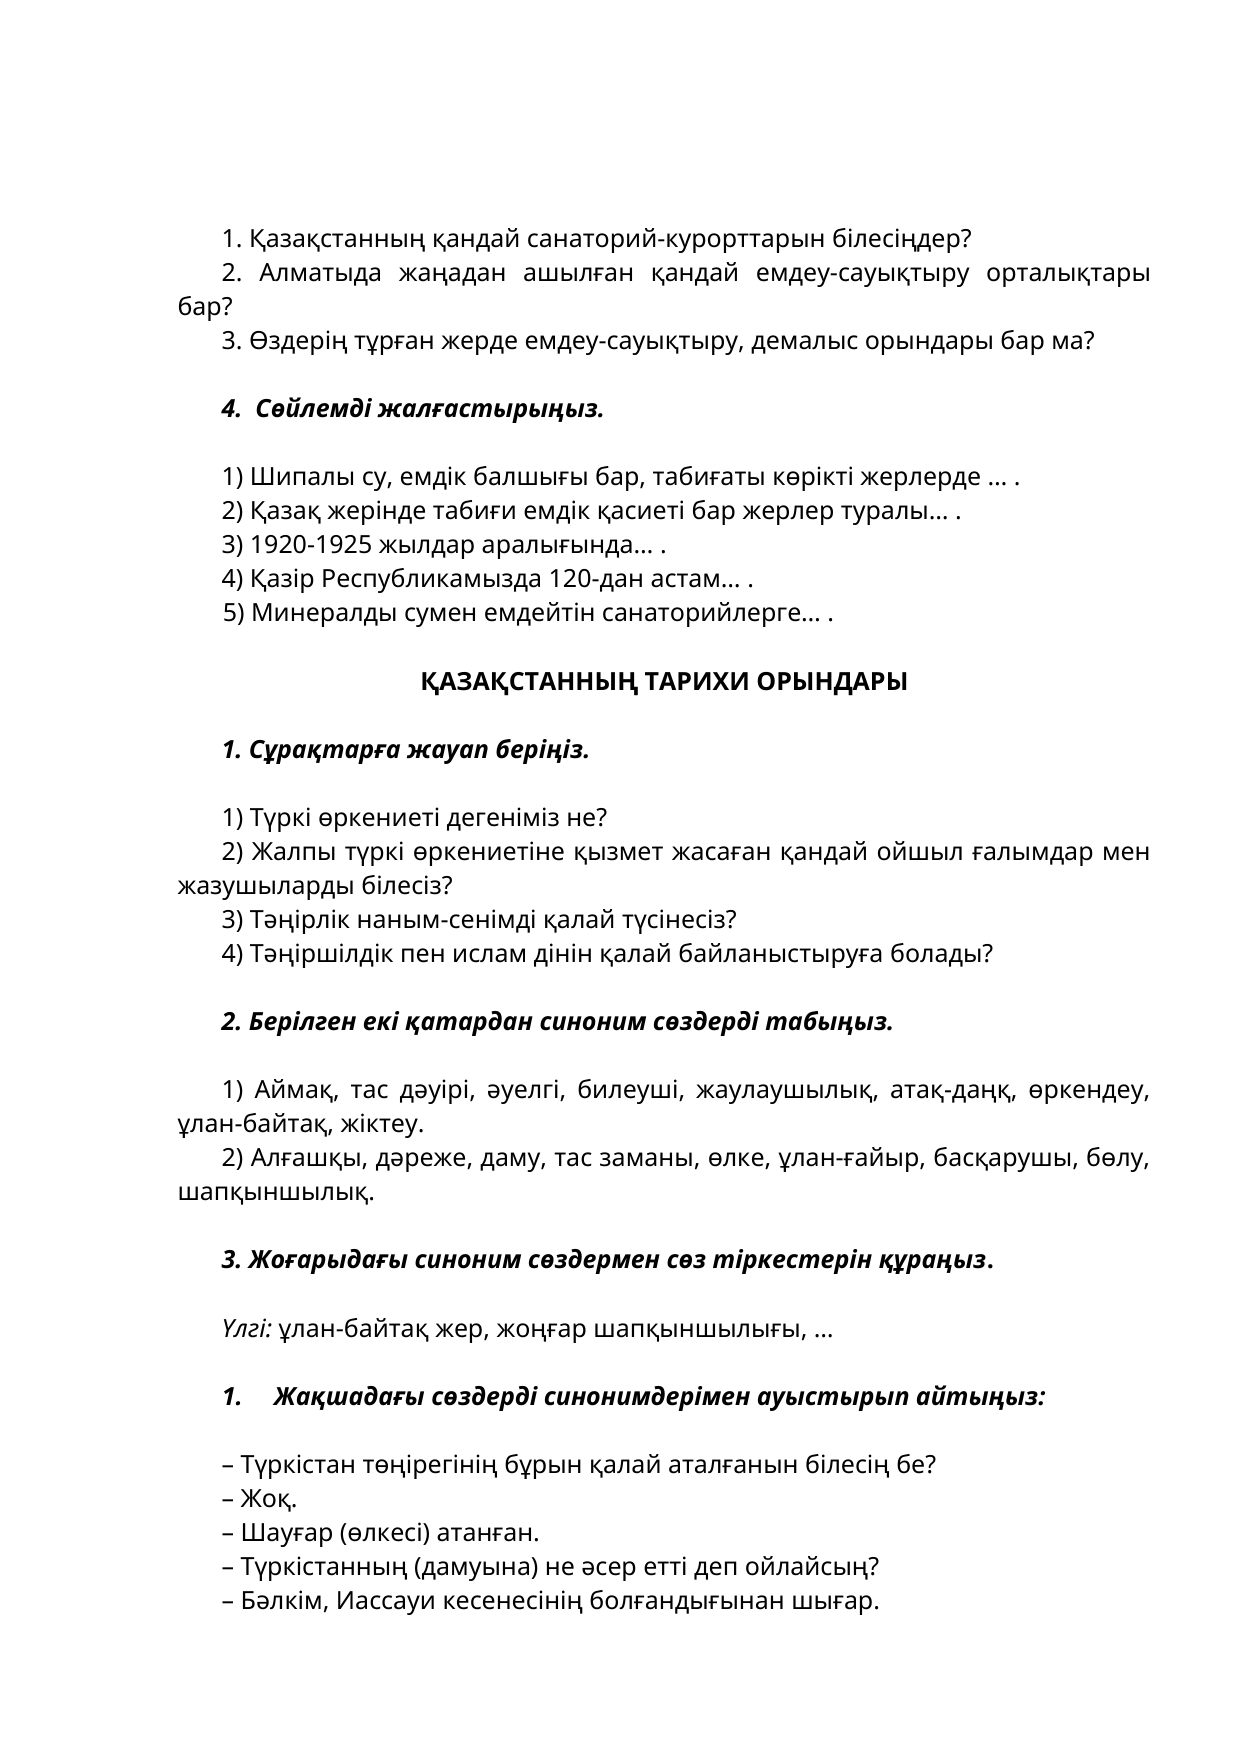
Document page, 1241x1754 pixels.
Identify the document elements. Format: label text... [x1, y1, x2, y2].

text 2) Қазақ жерінде табиғи емдік қасиеті бар жерлер туралы… . [177, 493, 1152, 527]
text – Жоқ. [177, 1481, 1152, 1515]
text 2. Берілген екі қатардан синоним сөздерді табыңыз. [177, 1004, 1152, 1038]
text Қазақстанның тарихи орындары [177, 663, 1152, 697]
list Жақшадағы сөздерді синонимдерімен ауыстырып айтыңыз: [177, 1378, 1152, 1412]
text 4) Тәңіршілдік пен ислам дінін қалай байланыстыруға болады? [177, 936, 1152, 970]
text 1) Шипалы су, емдік балшығы бар, табиғаты көрікті жерлерде … . [177, 459, 1152, 493]
text 3) Тәңірлік наным-сенімді қалай түсінесіз? [177, 902, 1152, 936]
text 2. Алматыда жаңадан ашылған қандай емдеу-сауықтыру орталықтары бар? [177, 254, 1152, 322]
text 4) Қазір Республикамызда 120-дан астам… . [177, 561, 1152, 595]
text 1) Аймақ, тас дәуірі, әуелгі, билеуші, жаулаушылық, атақ-даңқ, өркендеу, ұлан-байтақ, жіктеу. [177, 1072, 1152, 1140]
text Үлгі: ұлан-байтақ жер, жоңғар шапқыншылығы, … [177, 1310, 1152, 1344]
text – Бәлкім, Иассауи кесенесінің болғандығынан шығар. [177, 1583, 1152, 1617]
text 1) Түркі өркениеті дегеніміз не? [177, 799, 1152, 833]
text – Түркістан төңірегінің бұрын қалай аталғанын білесің бе? [177, 1447, 1152, 1481]
text 4. Сөйлемді жалғастырыңыз. [177, 391, 1152, 425]
text 2) Алғашқы, дәреже, даму, тас заманы, өлке, ұлан-ғайыр, басқарушы, бөлу, шапқыншылық. [177, 1140, 1152, 1208]
text 2) Жалпы түркі өркениетіне қызмет жасаған қандай ойшыл ғалымдар мен жазушыларды білесіз? [177, 833, 1152, 902]
text – Түркістанның (дамуына) не әсер етті деп ойлайсың? [177, 1549, 1152, 1583]
text 3. Өздерің тұрған жерде емдеу-сауықтыру, демалыс орындары бар ма? [177, 322, 1152, 357]
text 1. Қазақстанның қандай санаторий-курорттарын білесіңдер? [221, 220, 1152, 254]
text 3) 1920-1925 жылдар аралығында… . [177, 527, 1152, 561]
text 1. Сұрақтарға жауап беріңіз. [177, 731, 1152, 765]
text 3. Жоғарыдағы синоним сөздермен сөз тіркестерін құраңыз. [177, 1242, 1152, 1276]
text – Шауғар (өлкесі) атанған. [177, 1515, 1152, 1549]
text 5) Минералды сумен емдейтін санаторийлерге… . [177, 595, 1152, 629]
